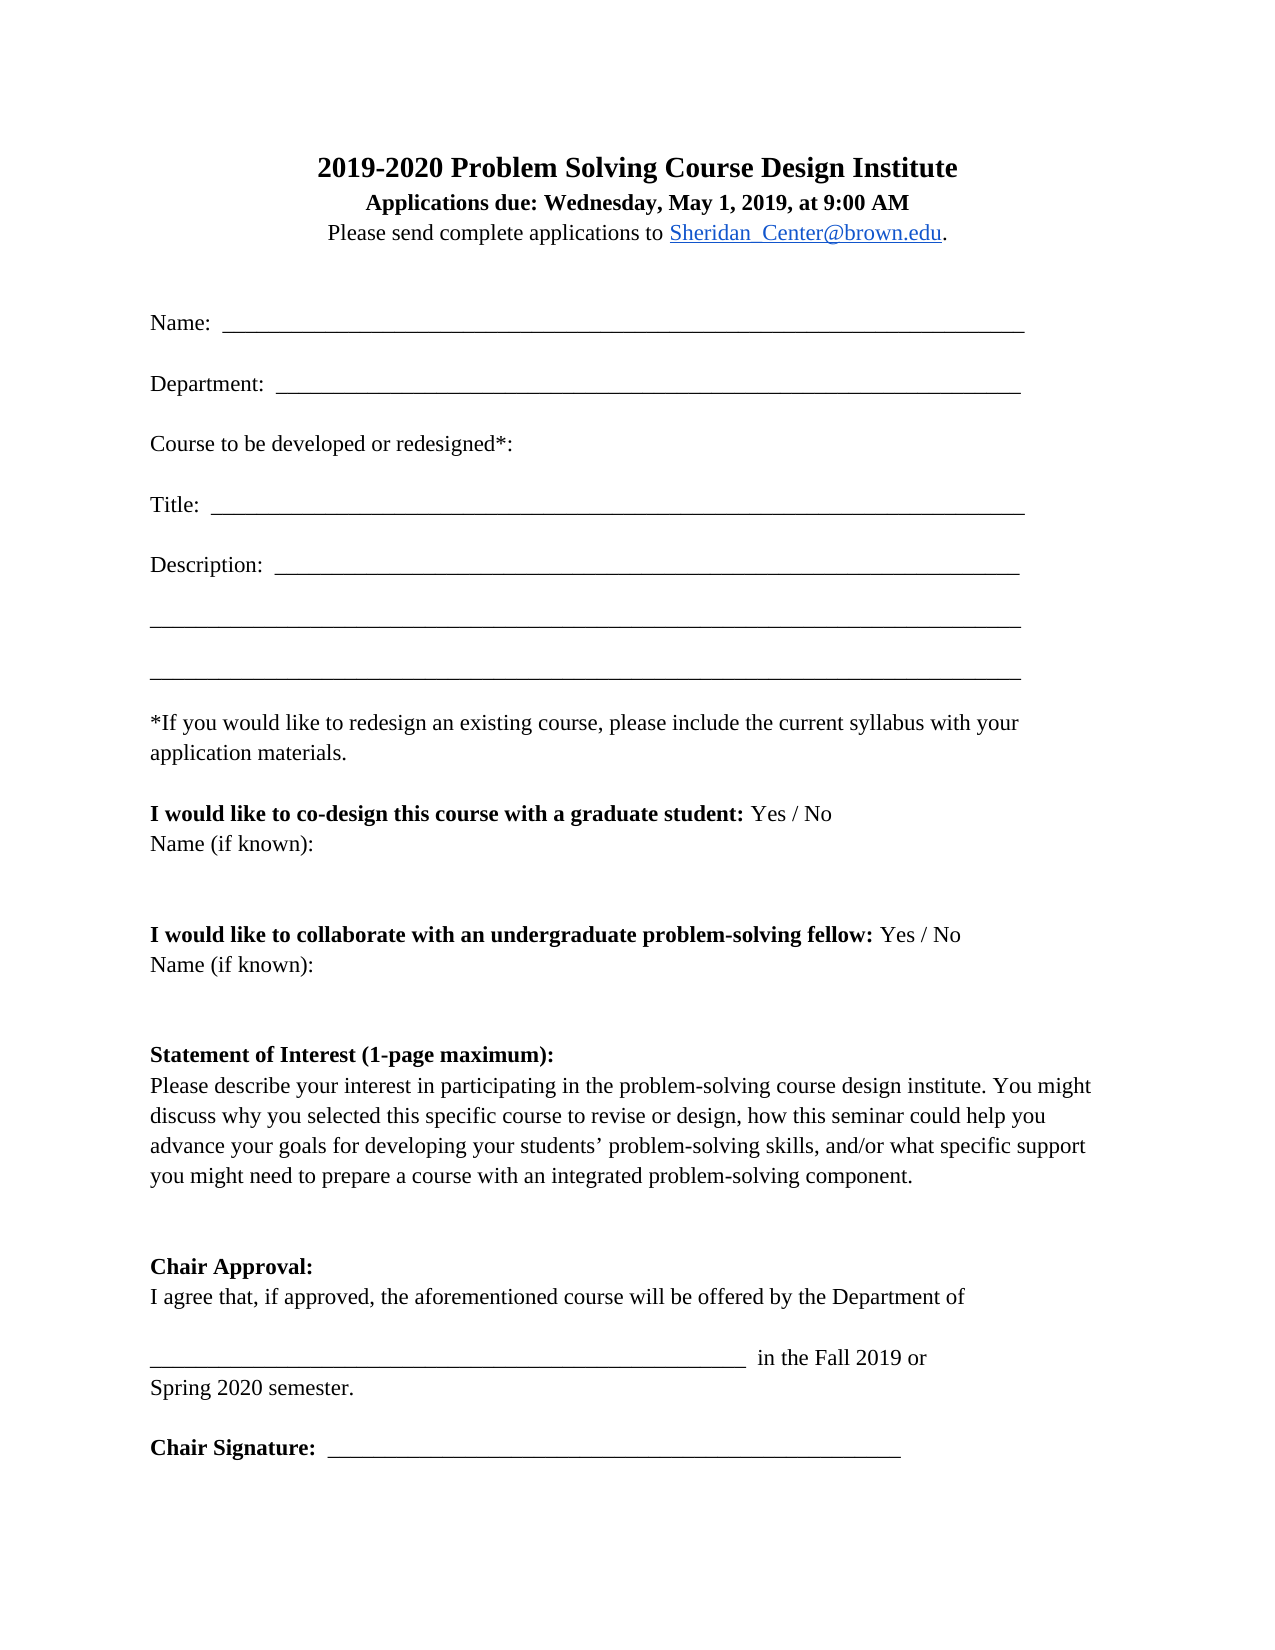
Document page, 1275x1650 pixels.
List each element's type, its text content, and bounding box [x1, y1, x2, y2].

text Spring 2020 semester. [150, 1374, 1125, 1400]
text Please send complete applications to Sheridan_Center@brown.edu. [150, 219, 1125, 245]
text Description: _________________________________________________________________ [150, 551, 1125, 577]
text Department: _________________________________________________________________ [150, 370, 1125, 396]
text I agree that, if approved, the aforementioned course will be offered by the Department of [150, 1283, 1125, 1309]
text ____________________________________________________ in the Fall 2019 or [150, 1343, 1125, 1370]
text Name: ______________________________________________________________________ [150, 309, 1125, 336]
text Chair Approval: [150, 1253, 1125, 1279]
text Applications due: Wednesday, May 1, 2019, at 9:00 AM [150, 188, 1125, 215]
text Statement of Interest (1-page maximum): [150, 1041, 1125, 1068]
text I would like to collaborate with an undergraduate problem-solving fellow: Yes / No [150, 921, 1125, 947]
text Title: _______________________________________________________________________ [150, 491, 1125, 517]
text I would like to co-design this course with a graduate student: Yes / No [150, 800, 1125, 826]
text Please describe your interest in participating in the problem-solving course design institute. You might discuss why you selected this specific course to revise or design, how this seminar could help you advance your goals for developing your students’ problem-solving skills, and/or what specific support you might need to prepare a course with an integrated problem-solving component. [150, 1072, 1125, 1189]
text Course to be developed or redesigned*: [150, 430, 1125, 457]
text 2019-2020 Problem Solving Course Design Institute [150, 150, 1125, 183]
text *If you would like to redesign an existing course, please include the current syllabus with your application materials. [150, 709, 1125, 766]
text ____________________________________________________________________________ [150, 656, 1125, 683]
text ____________________________________________________________________________ [150, 604, 1125, 630]
text Chair Signature: __________________________________________________ [150, 1434, 1125, 1461]
text Name (if known): [150, 951, 1125, 977]
text Name (if known): [150, 830, 1125, 856]
